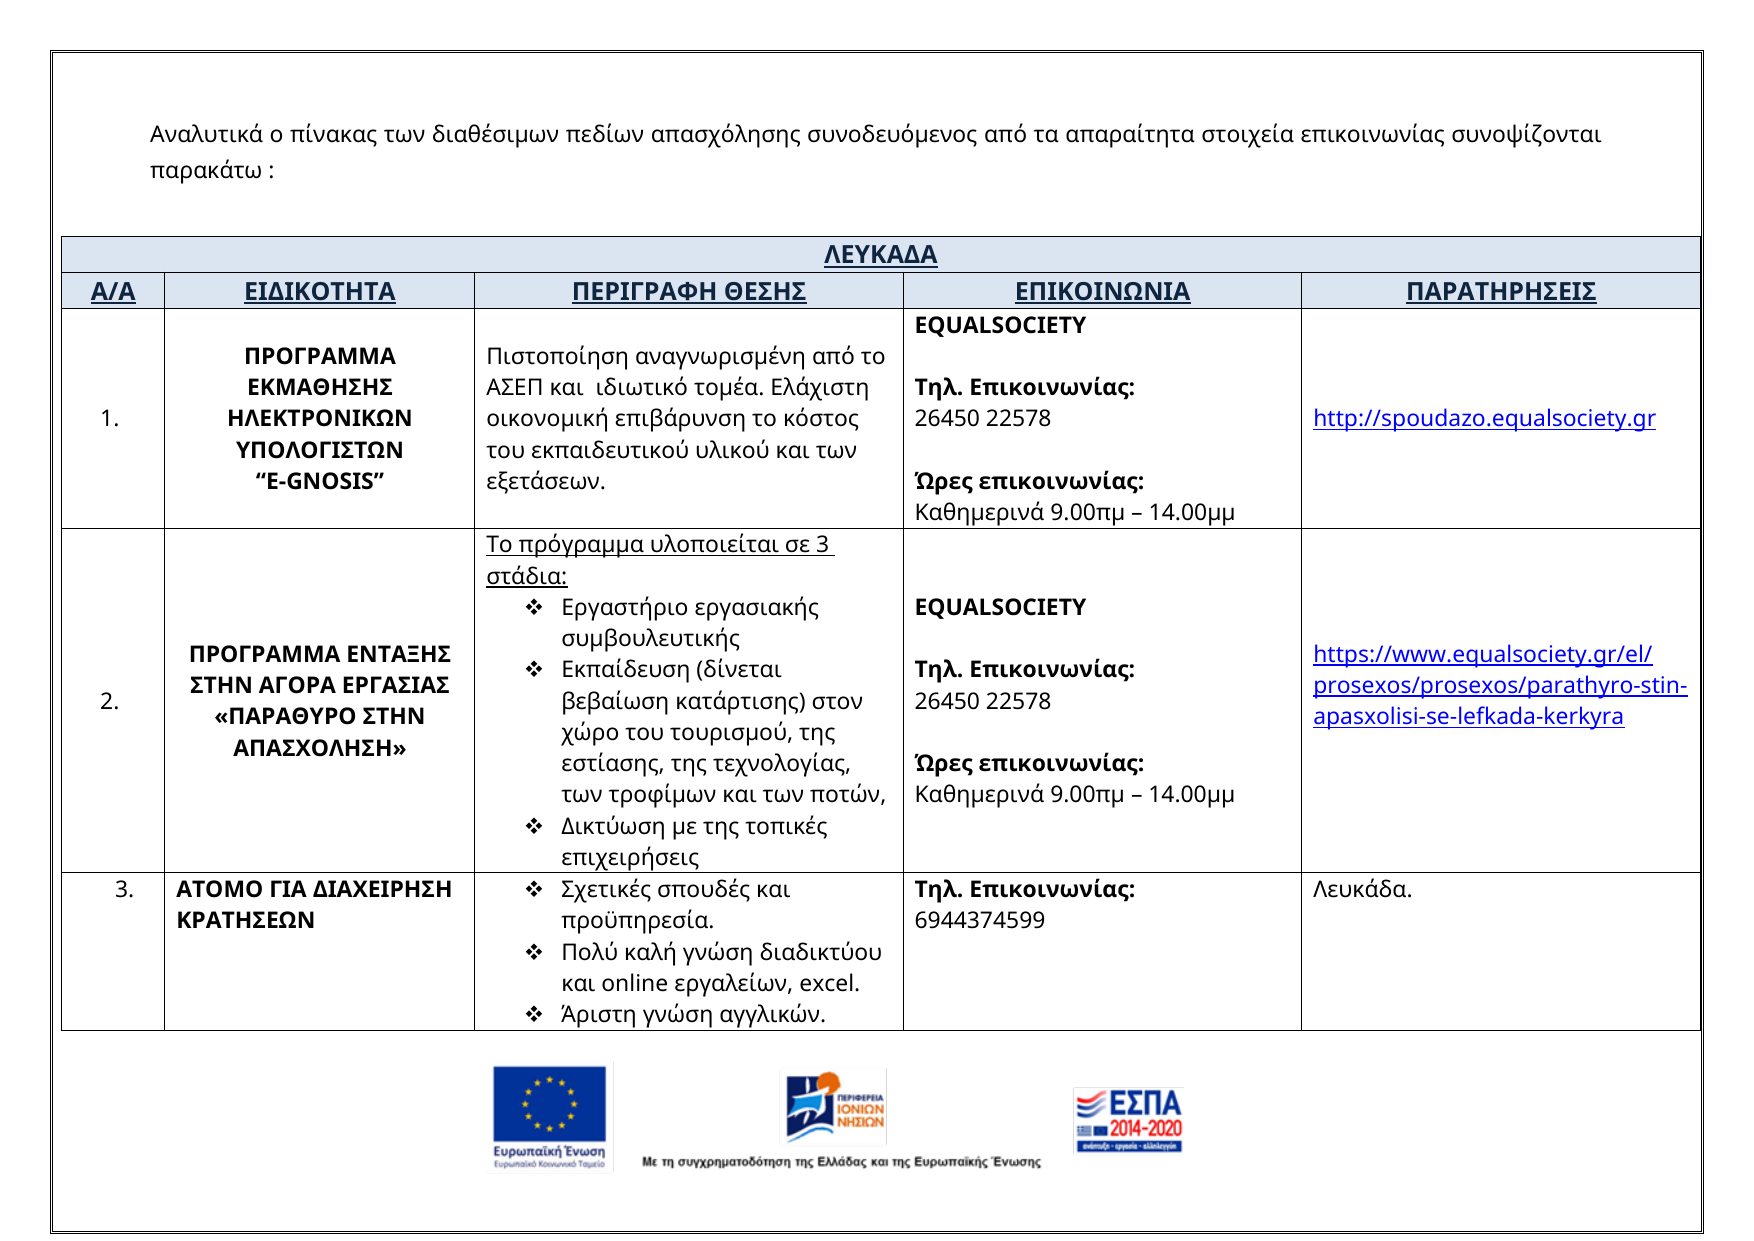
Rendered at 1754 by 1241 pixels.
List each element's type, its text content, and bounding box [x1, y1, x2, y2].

text Αναλυτικά ο πίνακας των διαθέσιμων πεδίων απασχόλησης συνοδευόμενος από τα απαραίτητα στοιχεία επικοινωνίας συνοψίζονται παρακάτω : [150, 118, 1604, 185]
table_cell ΠΑΡΑΤΗΡΗΣΕΙΣ [1302, 273, 1700, 308]
table_cell ΠΕΡΙΓΡΑΦΗ ΘΕΣΗΣ [475, 273, 903, 308]
table_cell Το πρόγραμμα υλοποιείται σε 3 στάδια: Εργαστήριο εργασιακής συμβουλευτικής Εκπαίδευση (δίνεται βεβαίωση κατάρτισης) στον χώρο του τουρισμού, της εστίασης, της τεχνολογίας, των τροφίμων και των ποτών, Δικτύωση με της τοπικές επιχειρήσεις [475, 529, 903, 872]
table_header ΛΕΥΚΑΔΑ [62, 237, 1700, 272]
table_cell Λευκάδα. [1302, 873, 1700, 1029]
table_cell Τηλ. Επικοινωνίας: 6944374599 [904, 873, 1301, 1029]
table_cell [62, 309, 164, 527]
picture [486, 1062, 1184, 1176]
table_cell ΠΡΟΓΡΑΜΜΑ ΕΚΜΑΘΗΣΗΣ ΗΛΕΚΤΡΟΝΙΚΩΝ ΥΠΟΛΟΓΙΣΤΩΝ “E-GNOSIS” [165, 309, 474, 527]
table_cell ΑΤΟΜΟ ΓΙΑ ΔΙΑΧΕΙΡΗΣΗ ΚΡΑΤΗΣΕΩΝ [165, 873, 474, 1029]
table_cell ΠΡΟΓΡΑΜΜΑ ΕΝΤΑΞΗΣ ΣΤΗΝ ΑΓΟΡΑ ΕΡΓΑΣΙΑΣ «ΠΑΡΑΘΥΡΟ ΣΤΗΝ ΑΠΑΣΧΟΛΗΣΗ» [165, 529, 474, 872]
table_cell [62, 873, 164, 1029]
table_cell EQUALSOCIETY Τηλ. Επικοινωνίας: 26450 22578 Ώρες επικοινωνίας: Καθημερινά 9.00πμ – 14.00μμ [904, 529, 1301, 872]
table_cell EQUALSOCIETY Τηλ. Επικοινωνίας: 26450 22578 Ώρες επικοινωνίας: Καθημερινά 9.00πμ – 14.00μμ [904, 309, 1301, 527]
table_cell https://www.equalsociety.gr/el/prosexos/prosexos/parathyro-stin-apasxolisi-se-lefkada-kerkyra [1302, 529, 1700, 872]
table_cell [62, 529, 164, 872]
table_cell ΕΙΔΙΚΟΤΗΤΑ [165, 273, 474, 308]
table_cell http://spoudazo.equalsociety.gr [1302, 309, 1700, 527]
table_cell Α/Α [62, 273, 164, 308]
table_cell Πιστοποίηση αναγνωρισμένη από το AΣΕΠ και ιδιωτικό τομέα. Ελάχιστη οικονομική επιβάρυνση το κόστος του εκπαιδευτικού υλικού και των εξετάσεων. [475, 309, 903, 527]
table_cell ΕΠΙΚΟΙΝΩΝΙΑ [904, 273, 1301, 308]
